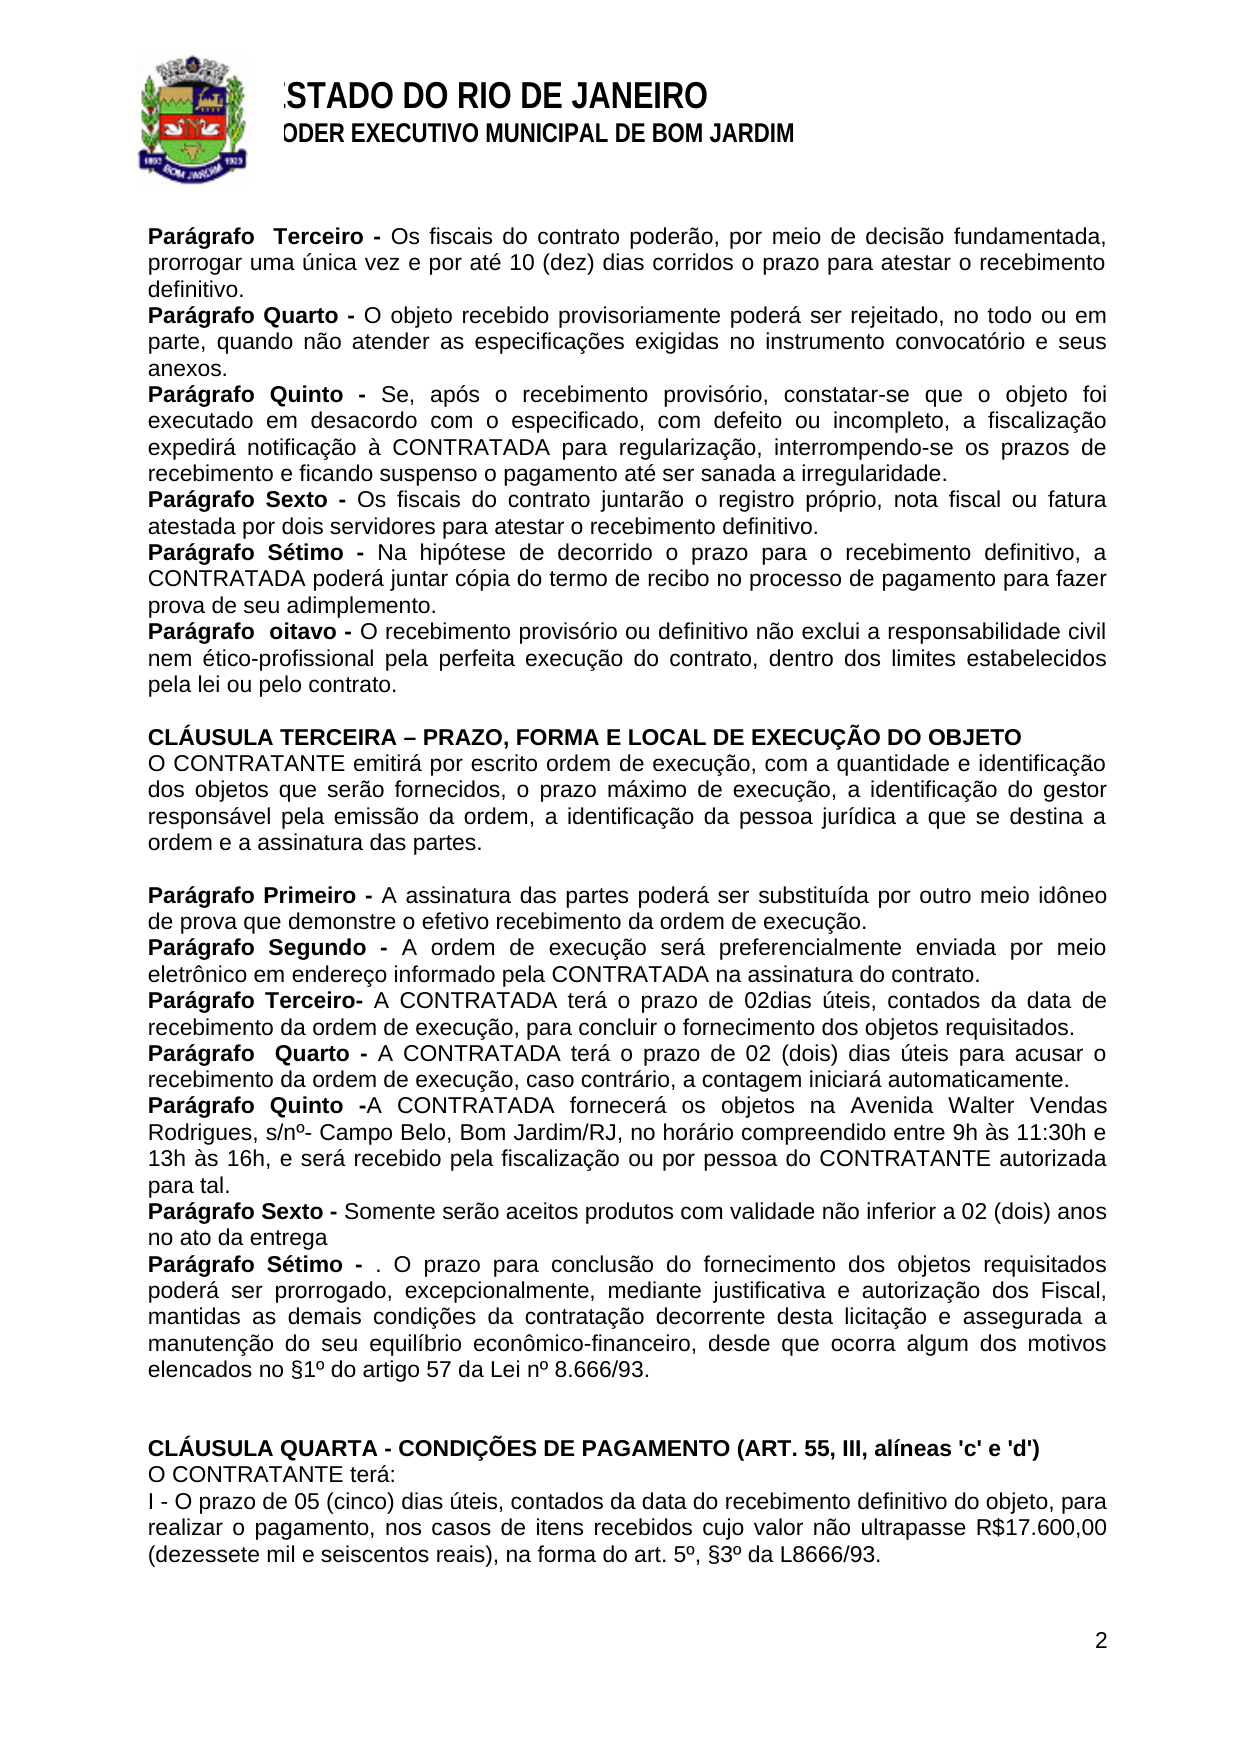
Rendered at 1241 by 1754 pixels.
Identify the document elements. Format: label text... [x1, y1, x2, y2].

text Parágrafo Sétimo - . O prazo para conclusão do fornecimento dos objetos requisitados poderá ser prorrogado, excepcionalmente, mediante justificativa e autorização dos Fiscal, mantidas as demais condições da contratação decorrente desta licitação e assegurada a manutenção do seu equilíbrio econômico-financeiro, desde que ocorra algum dos motivos elencados no §1º do artigo 57 da Lei nº 8.666/93. [148, 1251, 1107, 1382]
text Parágrafo Terceiro - Os fiscais do contrato poderão, por meio de decisão fundamentada, prorrogar uma única vez e por até 10 (dez) dias corridos o prazo para atestar o recebimento definitivo. [148, 201, 1107, 302]
text Parágrafo Quarto - A CONTRATADA terá o prazo de 02 (dois) dias úteis para acusar o recebimento da ordem de execução, caso contrário, a contagem iniciará automaticamente. [148, 1040, 1107, 1092]
text Parágrafo Segundo - A ordem de execução será preferencialmente enviada por meio eletrônico em endereço informado pela CONTRATADA na assinatura do contrato. [148, 934, 1107, 987]
text Parágrafo Primeiro - A assinatura das partes poderá ser substituída por outro meio idôneo de prova que demonstre o efetivo recebimento da ordem de execução. [148, 882, 1107, 934]
text Parágrafo Sexto - Os fiscais do contrato juntarão o registro próprio, nota fiscal ou fatura atestada por dois servidores para atestar o recebimento definitivo. [148, 486, 1107, 539]
text O CONTRATANTE emitirá por escrito ordem de execução, com a quantidade e identificação dos objetos que serão fornecidos, o prazo máximo de execução, a identificação do gestor responsável pela emissão da ordem, a identificação da pessoa jurídica a que se destina a ordem e a assinatura das partes. [148, 750, 1107, 855]
text O CONTRATANTE terá: [148, 1461, 1107, 1488]
text Parágrafo Sexto - Somente serão aceitos produtos com validade não inferior a 02 (dois) anos no ato da entrega [148, 1198, 1107, 1251]
text I - O prazo de 05 (cinco) dias úteis, contados da data do recebimento definitivo do objeto, para realizar o pagamento, nos casos de itens recebidos cujo valor não ultrapasse R$17.600,00 (dezessete mil e seiscentos reais), na forma do art. 5º, §3º da L8666/93. [148, 1488, 1107, 1567]
text Parágrafo Quarto - O objeto recebido provisoriamente poderá ser rejeitado, no todo ou em parte, quando não atender as especificações exigidas no instrumento convocatório e seus anexos. [148, 302, 1107, 381]
text Parágrafo Quinto -A CONTRATADA fornecerá os objetos na Avenida Walter Vendas Rodrigues, s/nº- Campo Belo, Bom Jardim/RJ, no horário compreendido entre 9h às 11:30h e 13h às 16h, e será recebido pela fiscalização ou por pessoa do CONTRATANTE autorizada para tal. [148, 1092, 1107, 1198]
text CLÁUSULA QUARTA - CONDIÇÕES DE PAGAMENTO (ART. 55, III, alíneas 'c' e 'd') [148, 1435, 1107, 1461]
text CLÁUSULA TERCEIRA – PRAZO, FORMA E LOCAL DE EXECUÇÃO DO OBJETO [148, 723, 1107, 750]
text Parágrafo Terceiro- A CONTRATADA terá o prazo de 02dias úteis, contados da data de recebimento da ordem de execução, para concluir o fornecimento dos objetos requisitados. [148, 987, 1107, 1040]
text Parágrafo Quinto - Se, após o recebimento provisório, constatar-se que o objeto foi executado em desacordo com o especificado, com defeito ou incompleto, a fiscalização expedirá notificação à CONTRATADA para regularização, interrompendo-se os prazos de recebimento e ficando suspenso o pagamento até ser sanada a irregularidade. [148, 381, 1107, 486]
text Parágrafo Sétimo - Na hipótese de decorrido o prazo para o recebimento definitivo, a CONTRATADA poderá juntar cópia do termo de recibo no processo de pagamento para fazer prova de seu adimplemento. [148, 539, 1107, 618]
text Parágrafo oitavo - O recebimento provisório ou definitivo não exclui a responsabilidade civil nem ético-profissional pela perfeita execução do contrato, dentro dos limites estabelecidos pela lei ou pelo contrato. [148, 618, 1107, 697]
